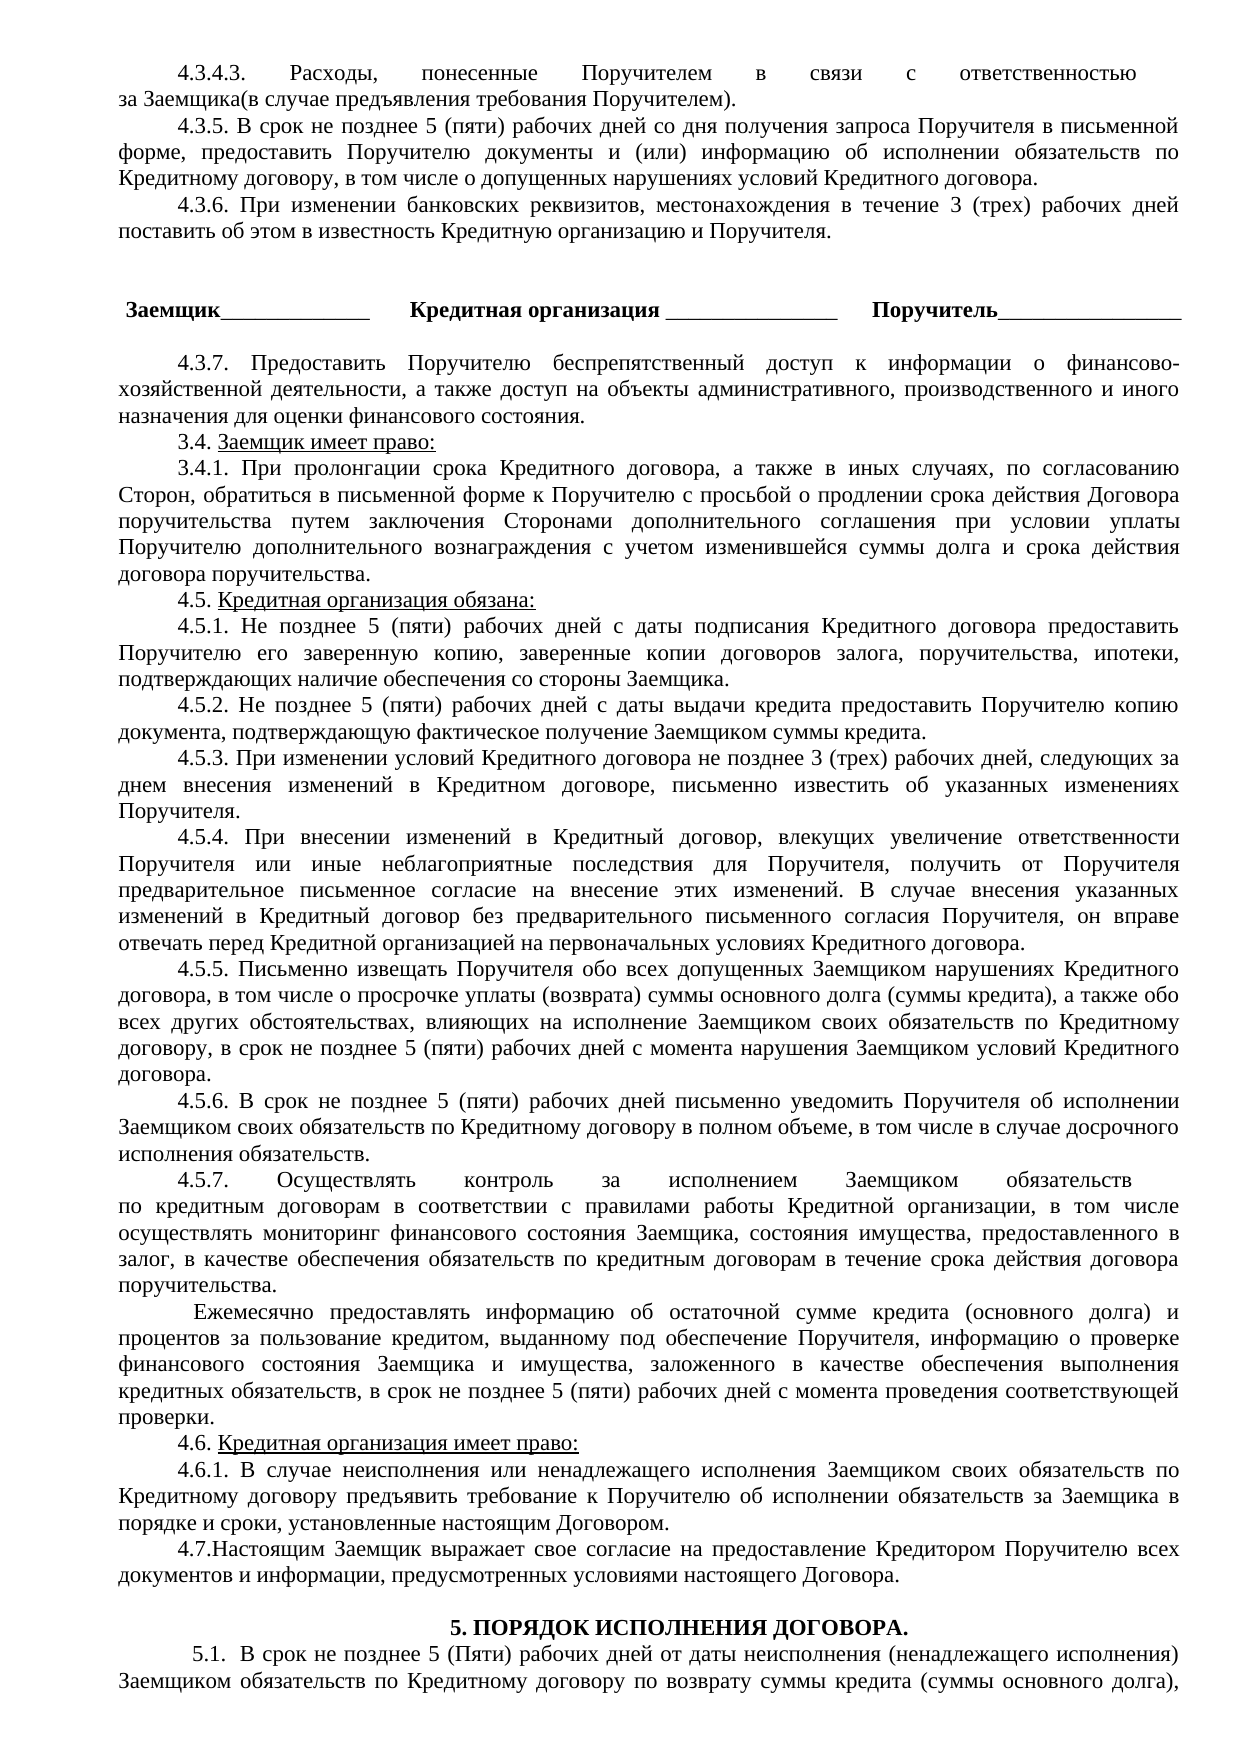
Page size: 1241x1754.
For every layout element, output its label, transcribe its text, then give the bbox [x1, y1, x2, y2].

text 4.5.3. При изменении условий Кредитного договора не позднее 3 (трех) рабочих дней, следующих за днем внесения изменений в Кредитном договоре, письменно известить об указанных изменениях Поручителя. [118, 744, 1181, 823]
text 3.4.1. При пролонгации срока Кредитного договора, а также в иных случаях, по согласованию Сторон, обратиться в письменной форме к Поручителю с просьбой о продлении срока действия Договора поручительства путем заключения Сторонами дополнительного соглашения при условии уплаты Поручителю дополнительного вознаграждения с учетом изменившейся суммы долга и срока действия договора поручительства. [118, 454, 1181, 586]
text 4.3.7. Предоставить Поручителю беспрепятственный доступ к информации о финансово-хозяйственной деятельности, а также доступ на объекты административного, производственного и иного назначения для оценки финансового состояния. [118, 349, 1181, 428]
text 4.3.6. При изменении банковских реквизитов, местонахождения в течение 3 (трех) рабочих дней поставить об этом в известность Кредитную организацию и Поручителя. [118, 191, 1181, 243]
text 4.6. Кредитная организация имеет право: [118, 1429, 1181, 1456]
text 4.3.4.3. Расходы, понесенные Поручителем в связи с ответственностью за Заемщика(в случае предъявления требования Поручителем). [118, 59, 1181, 112]
text 3.4. Заемщик имеет право: [118, 428, 1181, 454]
text 4.5.1. Не позднее 5 (пяти) рабочих дней с даты подписания Кредитного договора предоставить Поручителю его заверенную копию, заверенные копии договоров залога, поручительства, ипотеки, подтверждающих наличие обеспечения со стороны Заемщика. [118, 612, 1181, 692]
text 4.5.6. В срок не позднее 5 (пяти) рабочих дней письменно уведомить Поручителя об исполнении Заемщиком своих обязательств по Кредитному договору в полном объеме, в том числе в случае досрочного исполнения обязательств. [118, 1087, 1181, 1166]
text 4.6.1. В случае неисполнения или ненадлежащего исполнения Заемщиком своих обязательств по Кредитному договору предъявить требование к Поручителю об исполнении обязательств за Заемщика в порядке и сроки, установленные настоящим Договором. [118, 1456, 1181, 1535]
text 4.7.Настоящим Заемщик выражает свое согласие на предоставление Кредитором Поручителю всех документов и информации, предусмотренных условиями настоящего Договора. [118, 1535, 1181, 1588]
text 4.3.5. В срок не позднее 5 (пяти) рабочих дней со дня получения запроса Поручителя в письменной форме, предоставить Поручителю документы и (или) информацию об исполнении обязательств по Кредитному договору, в том числе о допущенных нарушениях условий Кредитного договора. [118, 112, 1181, 191]
text Заемщик_____________ Кредитная организация _______________ Поручитель________________ [118, 296, 1181, 323]
text 4.5.5. Письменно извещать Поручителя обо всех допущенных Заемщиком нарушениях Кредитного договора, в том числе о просрочке уплаты (возврата) суммы основного долга (суммы кредита), а также обо всех других обстоятельствах, влияющих на исполнение Заемщиком своих обязательств по Кредитному договору, в срок не позднее 5 (пяти) рабочих дней с момента нарушения Заемщиком условий Кредитного договора. [118, 955, 1181, 1087]
text Ежемесячно предоставлять информацию об остаточной сумме кредита (основного долга) и процентов за пользование кредитом, выданному под обеспечение Поручителя, информацию о проверке финансового состояния Заемщика и имущества, заложенного в качестве обеспечения выполнения кредитных обязательств, в срок не позднее 5 (пяти) рабочих дней с момента проведения соответствующей проверки. [118, 1298, 1181, 1429]
text 4.5.7. Осуществлять контроль за исполнением Заемщиком обязательств по кредитным договорам в соответствии с правилами работы Кредитной организации, в том числе осуществлять мониторинг финансового состояния Заемщика, состояния имущества, предоставленного в залог, в качестве обеспечения обязательств по кредитным договорам в течение срока действия договора поручительства. [118, 1166, 1181, 1298]
text 4.5.4. При внесении изменений в Кредитный договор, влекущих увеличение ответственности Поручителя или иные неблагоприятные последствия для Поручителя, получить от Поручителя предварительное письменное согласие на внесение этих изменений. В случае внесения указанных изменений в Кредитный договор без предварительного письменного согласия Поручителя, он вправе отвечать перед Кредитной организацией на первоначальных условиях Кредитного договора. [118, 823, 1181, 955]
text 5. ПОРЯДОК ИСПОЛНЕНИЯ ДОГОВОРА. [118, 1614, 1181, 1640]
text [118, 1640, 1181, 1693]
text 4.5.2. Не позднее 5 (пяти) рабочих дней с даты выдачи кредита предоставить Поручителю копию документа, подтверждающую фактическое получение Заемщиком суммы кредита. [118, 692, 1181, 744]
text 4.5. Кредитная организация обязана: [118, 586, 1181, 612]
